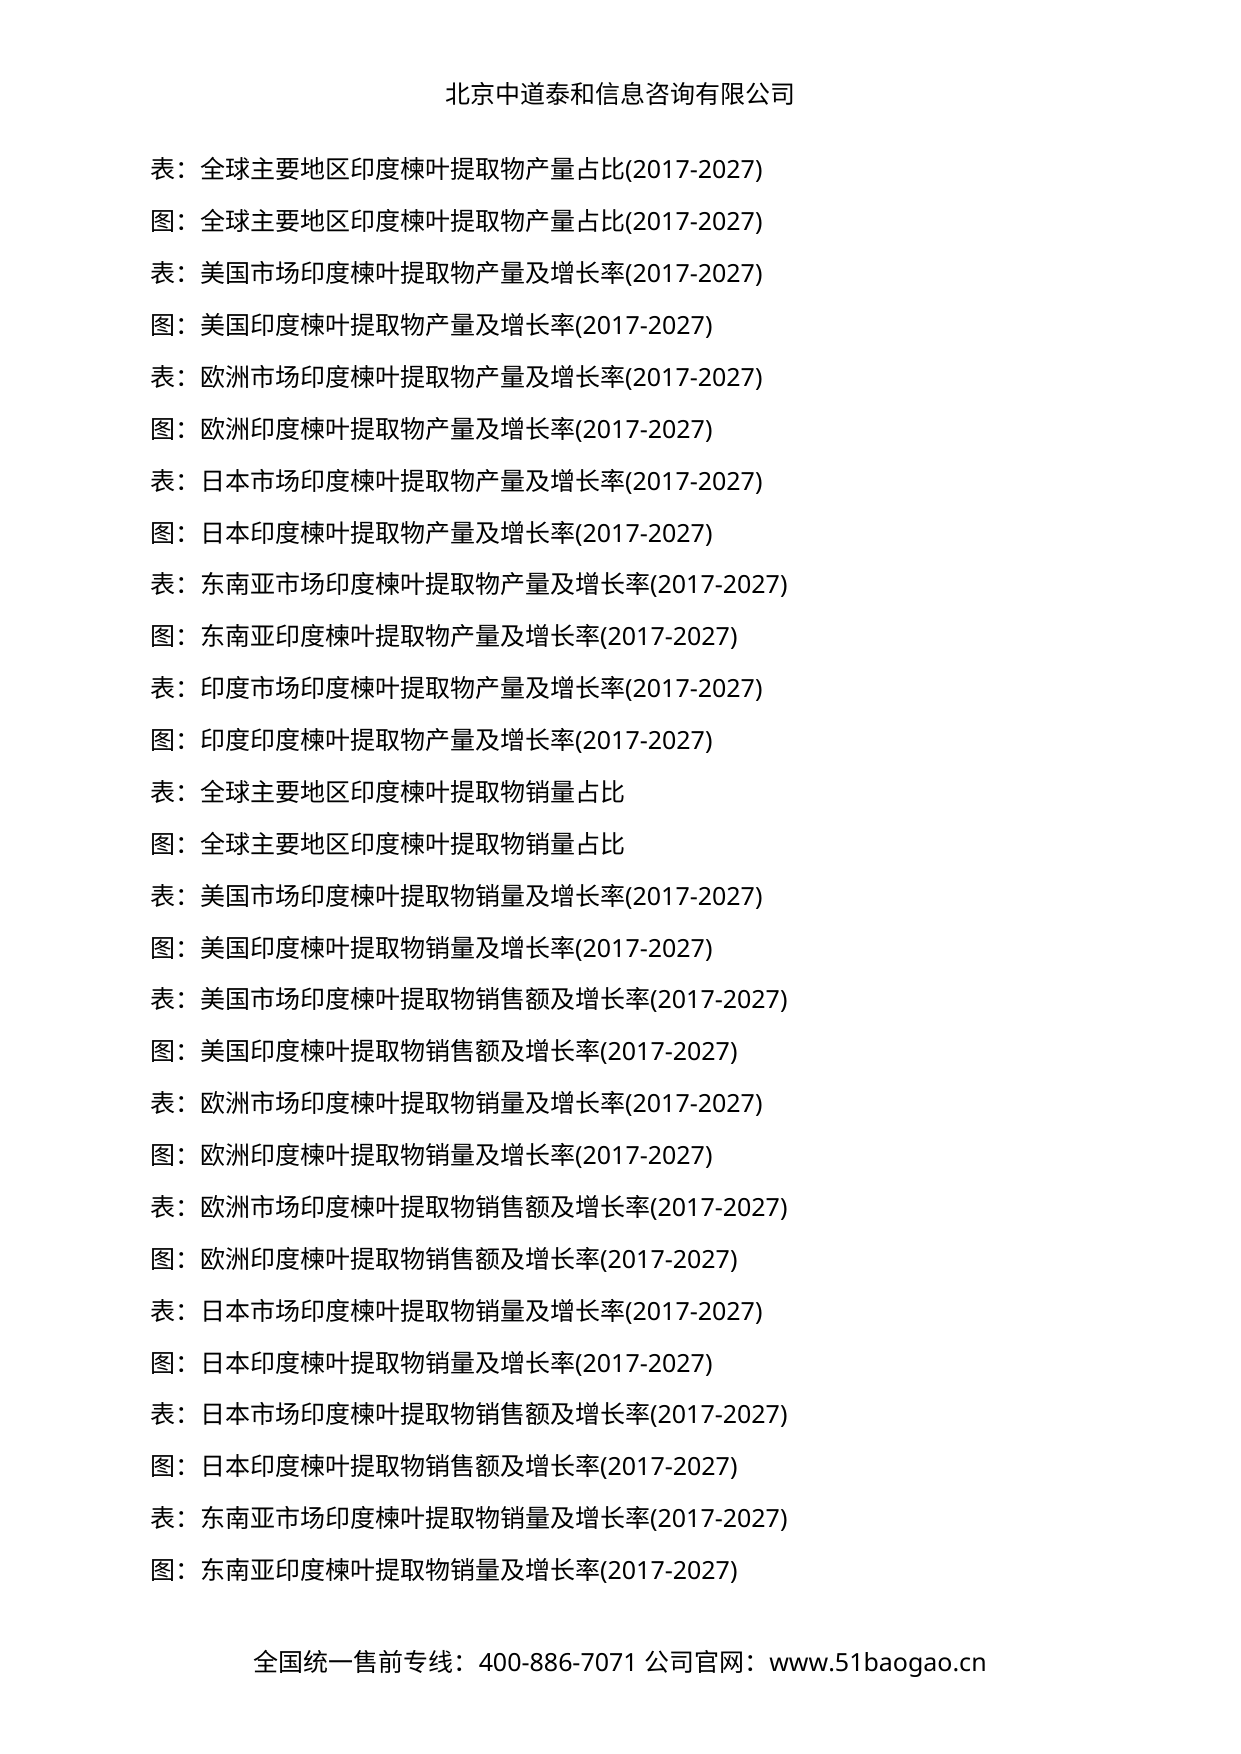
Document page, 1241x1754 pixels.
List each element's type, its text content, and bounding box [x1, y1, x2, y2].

text 图：全球主要地区印度楝叶提取物产量占比(2017-2027) [150, 202, 1090, 238]
text 表：全球主要地区印度楝叶提取物产量占比(2017-2027) [150, 150, 1090, 186]
text 表：日本市场印度楝叶提取物销售额及增长率(2017-2027) [150, 1395, 1090, 1431]
text 表：日本市场印度楝叶提取物产量及增长率(2017-2027) [150, 461, 1090, 497]
text 图：日本印度楝叶提取物销量及增长率(2017-2027) [150, 1343, 1090, 1379]
text 图：美国印度楝叶提取物销量及增长率(2017-2027) [150, 928, 1090, 964]
text 表：东南亚市场印度楝叶提取物产量及增长率(2017-2027) [150, 565, 1090, 601]
text 表：美国市场印度楝叶提取物销售额及增长率(2017-2027) [150, 980, 1090, 1016]
text 图：欧洲印度楝叶提取物产量及增长率(2017-2027) [150, 409, 1090, 446]
text 表：美国市场印度楝叶提取物销量及增长率(2017-2027) [150, 876, 1090, 912]
text 图：全球主要地区印度楝叶提取物销量占比 [150, 824, 1090, 861]
text 图：东南亚印度楝叶提取物销量及增长率(2017-2027) [150, 1551, 1090, 1587]
text 表：印度市场印度楝叶提取物产量及增长率(2017-2027) [150, 669, 1090, 705]
text 图：欧洲印度楝叶提取物销量及增长率(2017-2027) [150, 1136, 1090, 1172]
text 表：欧洲市场印度楝叶提取物销量及增长率(2017-2027) [150, 1084, 1090, 1120]
text 图：欧洲印度楝叶提取物销售额及增长率(2017-2027) [150, 1239, 1090, 1276]
text 图：东南亚印度楝叶提取物产量及增长率(2017-2027) [150, 617, 1090, 653]
text 图：美国印度楝叶提取物销售额及增长率(2017-2027) [150, 1032, 1090, 1068]
text 表：欧洲市场印度楝叶提取物产量及增长率(2017-2027) [150, 357, 1090, 394]
text 图：印度印度楝叶提取物产量及增长率(2017-2027) [150, 721, 1090, 757]
text 图：美国印度楝叶提取物产量及增长率(2017-2027) [150, 306, 1090, 342]
text 表：美国市场印度楝叶提取物产量及增长率(2017-2027) [150, 254, 1090, 290]
text 表：日本市场印度楝叶提取物销量及增长率(2017-2027) [150, 1291, 1090, 1327]
text 表：全球主要地区印度楝叶提取物销量占比 [150, 772, 1090, 809]
text 图：日本印度楝叶提取物产量及增长率(2017-2027) [150, 513, 1090, 549]
text 表：欧洲市场印度楝叶提取物销售额及增长率(2017-2027) [150, 1187, 1090, 1224]
text 图：日本印度楝叶提取物销售额及增长率(2017-2027) [150, 1447, 1090, 1483]
text 表：东南亚市场印度楝叶提取物销量及增长率(2017-2027) [150, 1499, 1090, 1535]
